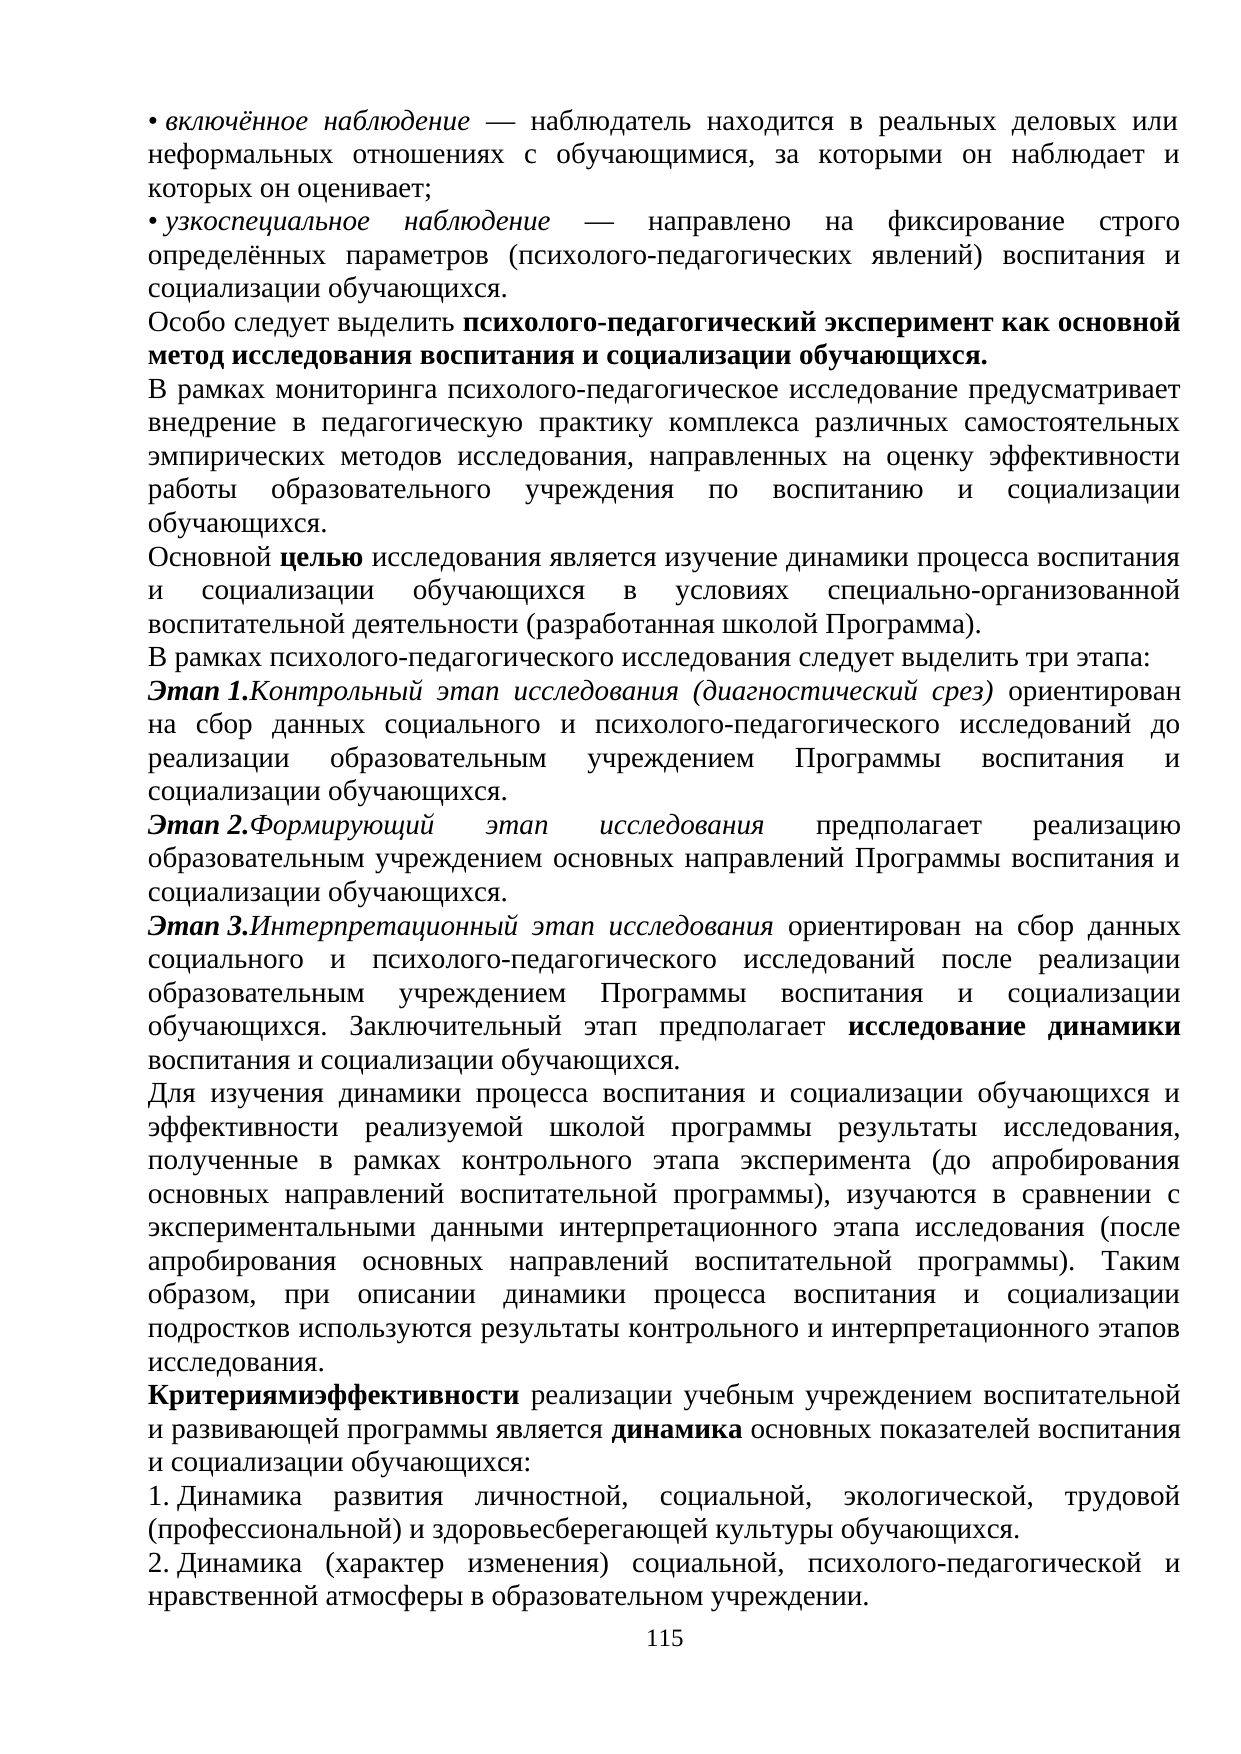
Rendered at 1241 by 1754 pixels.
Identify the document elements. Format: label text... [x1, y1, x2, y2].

text Для изучения динамики процесса воспитания и социализации обучающихся и эффективности реализуемой школой программы результаты исследования, полученные в рамках контрольного этапа эксперимента (до апробирования основных направлений воспитательной программы), изучаются в сравнении с экспериментальными данными интерпретационного этапа исследования (после апробирования основных направлений воспитательной программы). Таким образом, при описании динамики процесса воспитания и социализации подростков используются результаты контрольного и интерпретационного этапов исследования. [148, 1075, 1181, 1377]
text В рамках мониторинга психолого-педагогическое исследование предусматривает внедрение в педагогическую практику комплекса различных самостоятельных эмпирических методов исследования, направленных на оценку эффективности работы образовательного учреждения по воспитанию и социализации обучающихся. [148, 371, 1181, 539]
text Особо следует выделить психолого-педагогический эксперимент как основной метод исследования воспитания и социализации обучающихся. [148, 304, 1181, 371]
text Критериямиэффективности реализации учебным учреждением воспитательной и развивающей программы является динамика основных показателей воспитания и социализации обучающихся: [148, 1377, 1181, 1478]
text В рамках психолого-педагогического исследования следует выделить три этапа: [148, 639, 1181, 673]
text Основной целью исследования является изучение динамики процесса воспитания и социализации обучающихся в условиях специально-организованной воспитательной деятельности (разработанная школой Программа). [148, 539, 1181, 639]
text 2. Динамика (характер изменения) социальной, психолого-педагогической и нравственной атмосферы в образовательном учреждении. [148, 1545, 1181, 1612]
text • узкоспециальное наблюдение — направлено на фиксирование строго определённых параметров (психолого-педагогических явлений) воспитания и социализации обучающихся. [148, 203, 1181, 304]
text Этап 1.Контрольный этап исследования (диагностический срез) ориентирован на сбор данных социального и психолого-педагогического исследований до реализации образовательным учреждением Программы воспитания и социализации обучающихся. [148, 673, 1181, 807]
text 1. Динамика развития личностной, социальной, экологической, трудовой (профессиональной) и здоровьесберегающей культуры обучающихся. [148, 1478, 1181, 1545]
text • включённое наблюдение — наблюдатель находится в реальных деловых или неформальных отношениях с обучающимися, за которыми он наблюдает и которых он оценивает; [148, 103, 1181, 203]
text Этап 3.Интерпретационный этап исследования ориентирован на сбор данных социального и психолого-педагогического исследований после реализации образовательным учреждением Программы воспитания и социализации обучающихся. Заключительный этап предполагает исследование динамики воспитания и социализации обучающихся. [148, 908, 1181, 1075]
text Этап 2.Формирующий этап исследования предполагает реализацию образовательным учреждением основных направлений Программы воспитания и социализации обучающихся. [148, 807, 1181, 908]
